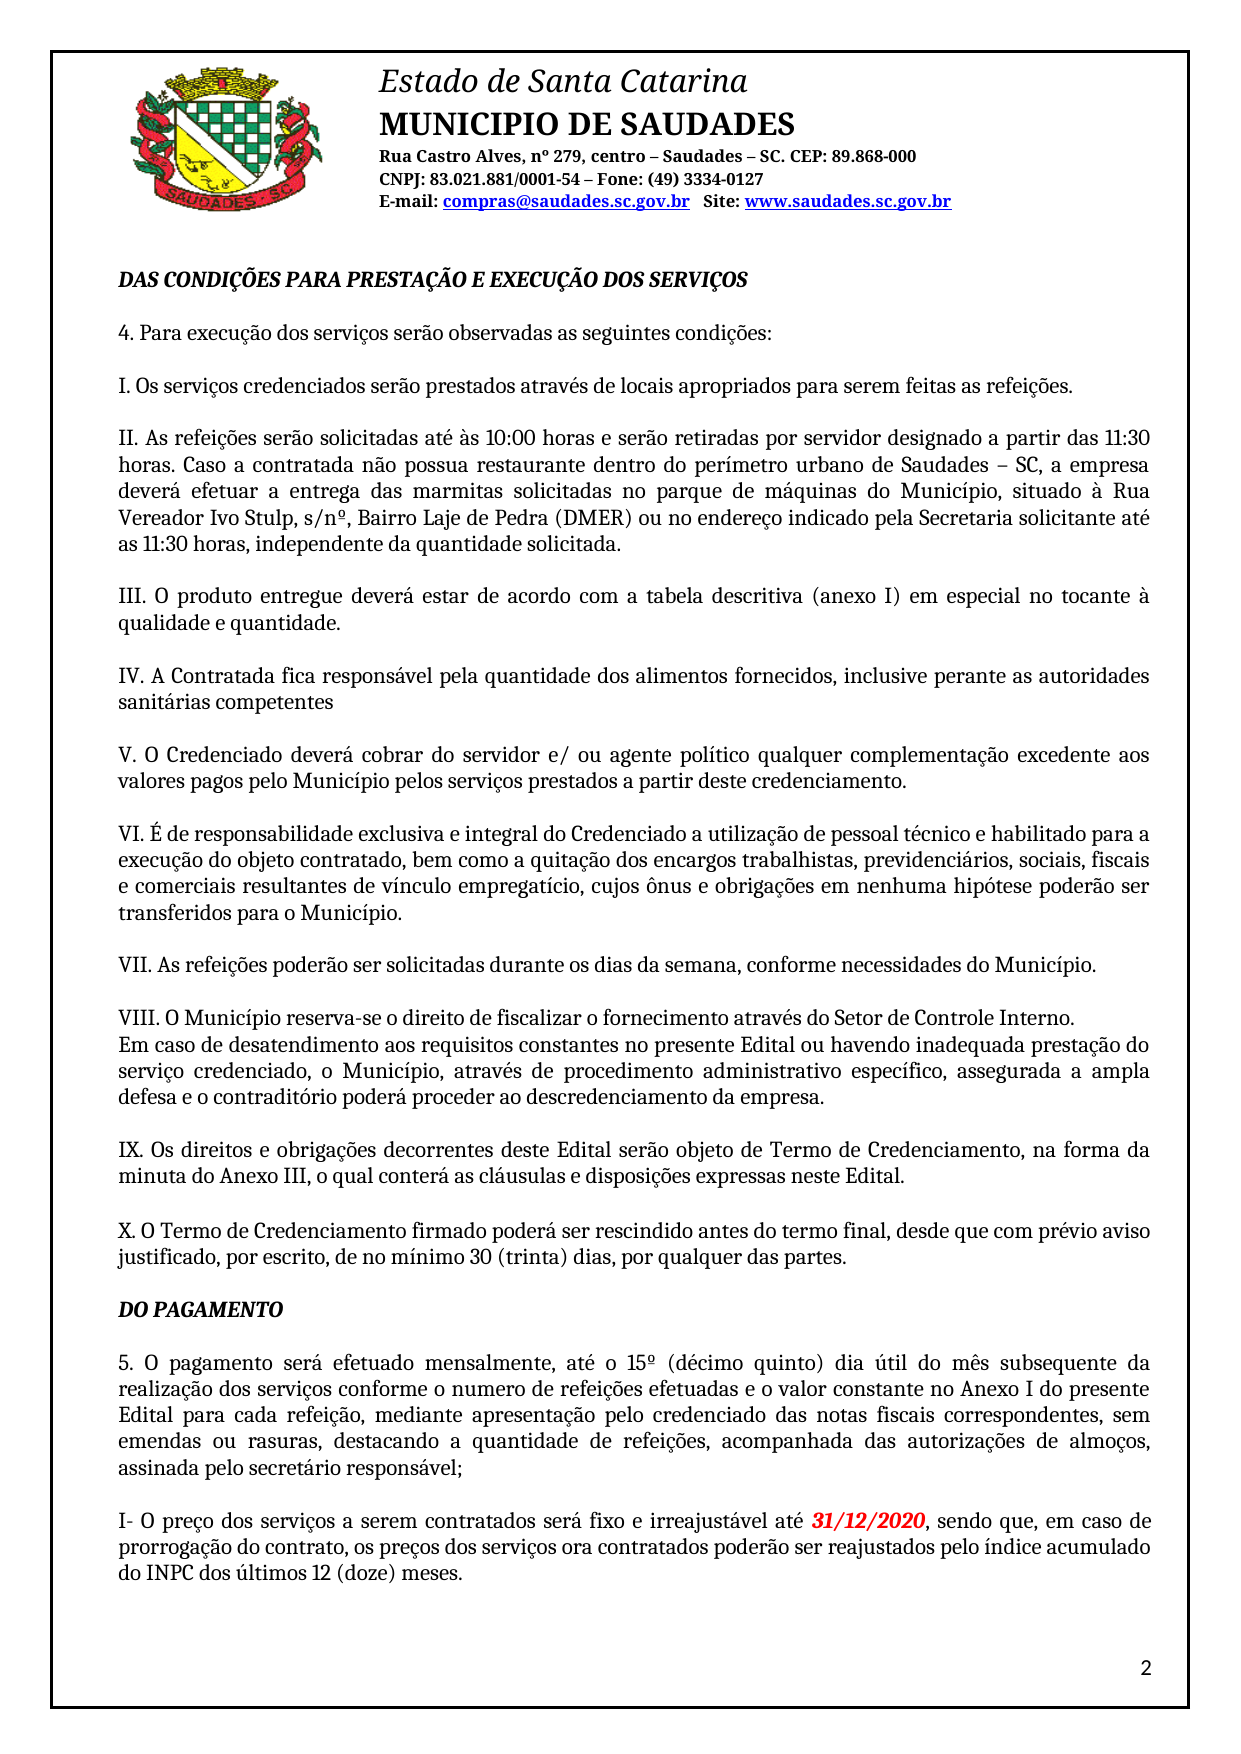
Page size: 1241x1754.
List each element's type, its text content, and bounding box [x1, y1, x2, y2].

text II. As refeições serão solicitadas até às 10:00 horas e serão retiradas por servidor designado a partir das 11:30 horas. Caso a contratada não possua restaurante dentro do perímetro urbano de Saudades – SC, a empresa deverá efetuar a entrega das marmitas solicitadas no parque de máquinas do Município, situado à Rua Vereador Ivo Stulp, s/nº, Bairro Laje de Pedra (DMER) ou no endereço indicado pela Secretaria solicitante até as 11:30 horas, independente da quantidade solicitada. [118, 425, 1152, 557]
text IX. Os direitos e obrigações decorrentes deste Edital serão objeto de Termo de Credenciamento, na forma da minuta do Anexo III, o qual conterá as cláusulas e disposições expressas neste Edital. [118, 1137, 1152, 1189]
text VI. É de responsabilidade exclusiva e integral do Credenciado a utilização de pessoal técnico e habilitado para a execução do objeto contratado, bem como a quitação dos encargos trabalhistas, previdenciários, sociais, fiscais e comerciais resultantes de vínculo empregatício, cujos ônus e obrigações em nenhuma hipótese poderão ser transferidos para o Município. [118, 821, 1152, 926]
text X. O Termo de Credenciamento firmado poderá ser rescindido antes do termo final, desde que com prévio aviso justificado, por escrito, de no mínimo 30 (trinta) dias, por qualquer das partes. [118, 1217, 1152, 1270]
text VII. As refeições poderão ser solicitadas durante os dias da semana, conforme necessidades do Município. [118, 952, 1152, 979]
picture [130, 64, 324, 229]
text VIII. O Município reserva-se o direito de fiscalizar o fornecimento através do Setor de Controle Interno. [118, 1005, 1152, 1031]
text DO PAGAMENTO [118, 1297, 1152, 1323]
text I. Os serviços credenciados serão prestados através de locais apropriados para serem feitas as refeições. [118, 372, 1152, 399]
text V. O Credenciado deverá cobrar do servidor e/ ou agente político qualquer complementação excedente aos valores pagos pelo Município pelos serviços prestados a partir deste credenciamento. [118, 741, 1152, 794]
text DAS CONDIÇÕES PARA PRESTAÇÃO E EXECUÇÃO DOS SERVIÇOS [118, 267, 1152, 293]
text I- O preço dos serviços a serem contratados será fixo e irreajustável até 31/12/2020, sendo que, em caso de prorrogação do contrato, os preços dos serviços ora contratados poderão ser reajustados pelo índice acumulado do INPC dos últimos 12 (doze) meses. [118, 1507, 1152, 1586]
text III. O produto entregue deverá estar de acordo com a tabela descritiva (anexo I) em especial no tocante à qualidade e quantidade. [118, 583, 1152, 636]
text 4. Para execução dos serviços serão observadas as seguintes condições: [118, 320, 1152, 346]
text IV. A Contratada fica responsável pela quantidade dos alimentos fornecidos, inclusive perante as autoridades sanitárias competentes [118, 662, 1152, 715]
text 5. O pagamento será efetuado mensalmente, até o 15º (décimo quinto) dia útil do mês subsequente da realização dos serviços conforme o numero de refeições efetuadas e o valor constante no Anexo I do presente Edital para cada refeição, mediante apresentação pelo credenciado das notas fiscais correspondentes, sem emendas ou rasuras, destacando a quantidade de refeições, acompanhada das autorizações de almoços, assinada pelo secretário responsável; [118, 1349, 1152, 1481]
text Em caso de desatendimento aos requisitos constantes no presente Edital ou havendo inadequada prestação do serviço credenciado, o Município, através de procedimento administrativo específico, assegurada a ampla defesa e o contraditório poderá proceder ao descredenciamento da empresa. [118, 1031, 1152, 1110]
